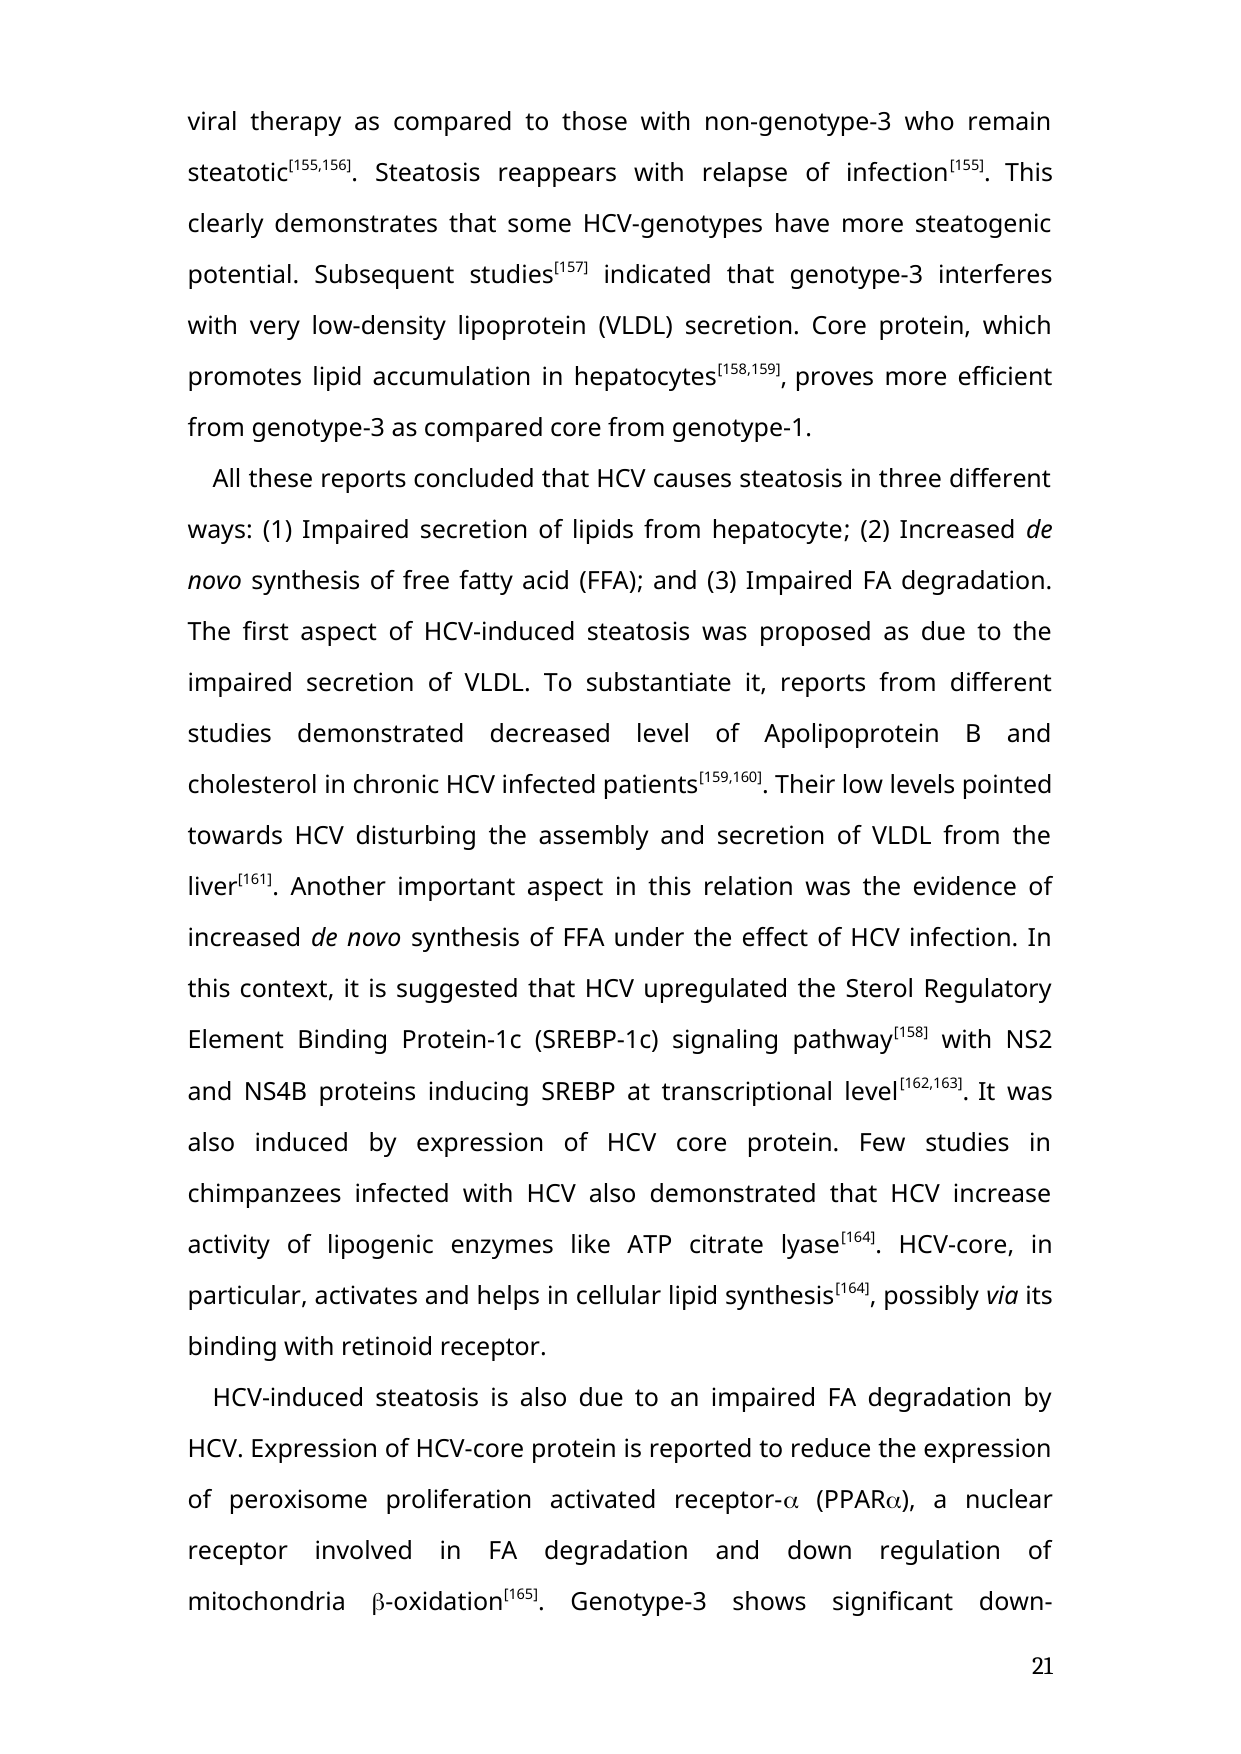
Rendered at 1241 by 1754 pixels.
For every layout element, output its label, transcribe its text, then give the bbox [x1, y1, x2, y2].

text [187, 1379, 1053, 1618]
text All these reports concluded that HCV causes steatosis in three different ways: (1) Impaired secretion of lipids from hepatocyte; (2) Increased de novo synthesis of free fatty acid (FFA); and (3) Impaired FA degradation. The first aspect of HCV-induced steatosis was proposed as due to the impaired secretion of VLDL. To substantiate it, reports from different studies demonstrated decreased level of Apolipoprotein B and cholesterol in chronic HCV infected patients[159,160]. Their low levels pointed towards HCV disturbing the assembly and secretion of VLDL from the liver[161]. Another important aspect in this relation was the evidence of increased de novo synthesis of FFA under the effect of HCV infection. In this context, it is suggested that HCV upregulated the Sterol Regulatory Element Binding Protein-1c (SREBP-1c) signaling pathway[158] with NS2 and NS4B proteins inducing SREBP at transcriptional level[162,163]. It was also induced by expression of HCV core protein. Few studies in chimpanzees infected with HCV also demonstrated that HCV increase activity of lipogenic enzymes like ATP citrate lyase[164]. HCV-core, in particular, activates and helps in cellular lipid synthesis[164], possibly via its binding with retinoid receptor. [187, 461, 1053, 1362]
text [187, 103, 1053, 444]
